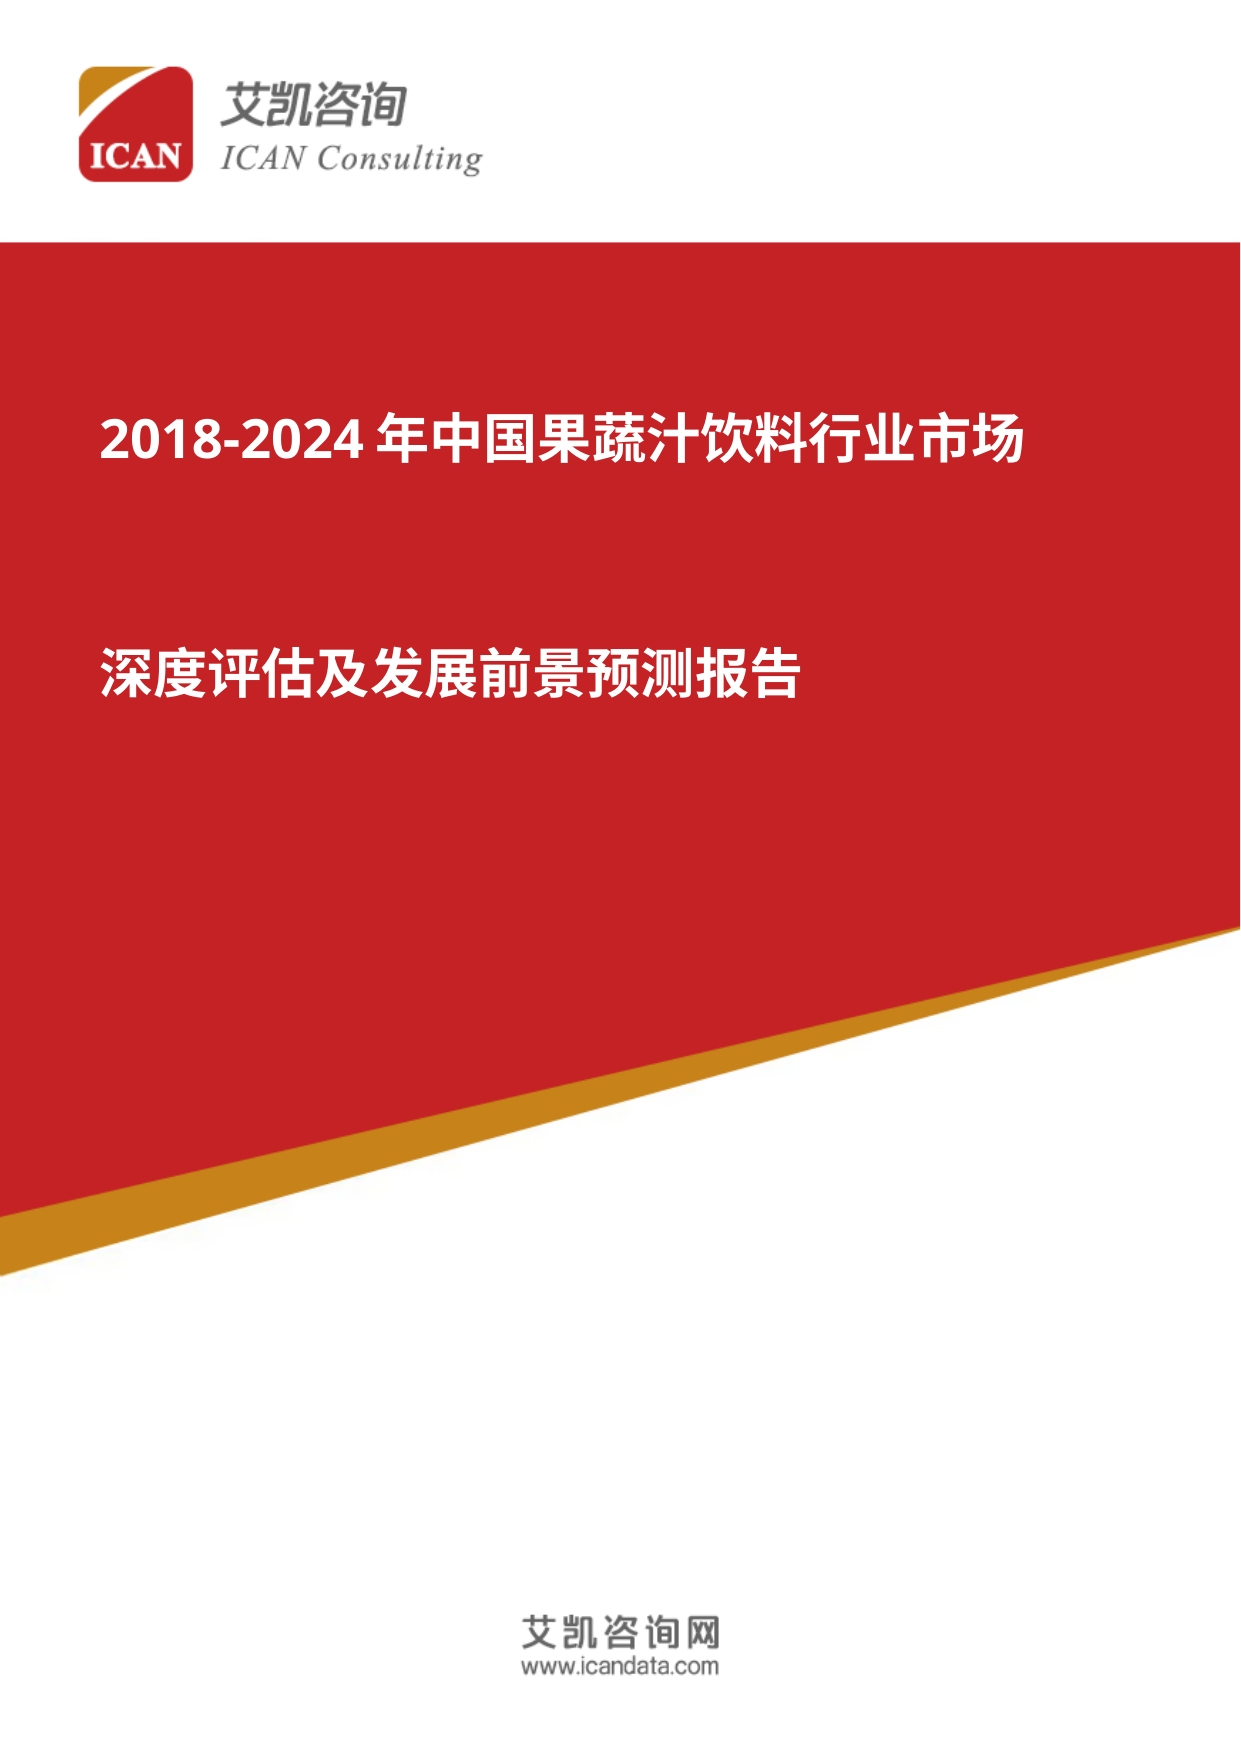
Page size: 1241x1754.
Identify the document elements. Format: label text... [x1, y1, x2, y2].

picture [0, 5, 1241, 1754]
subtitle 2018-2024年中国果蔬汁饮料行业市场深度评估及发展前景预测报告 [99, 386, 1053, 718]
